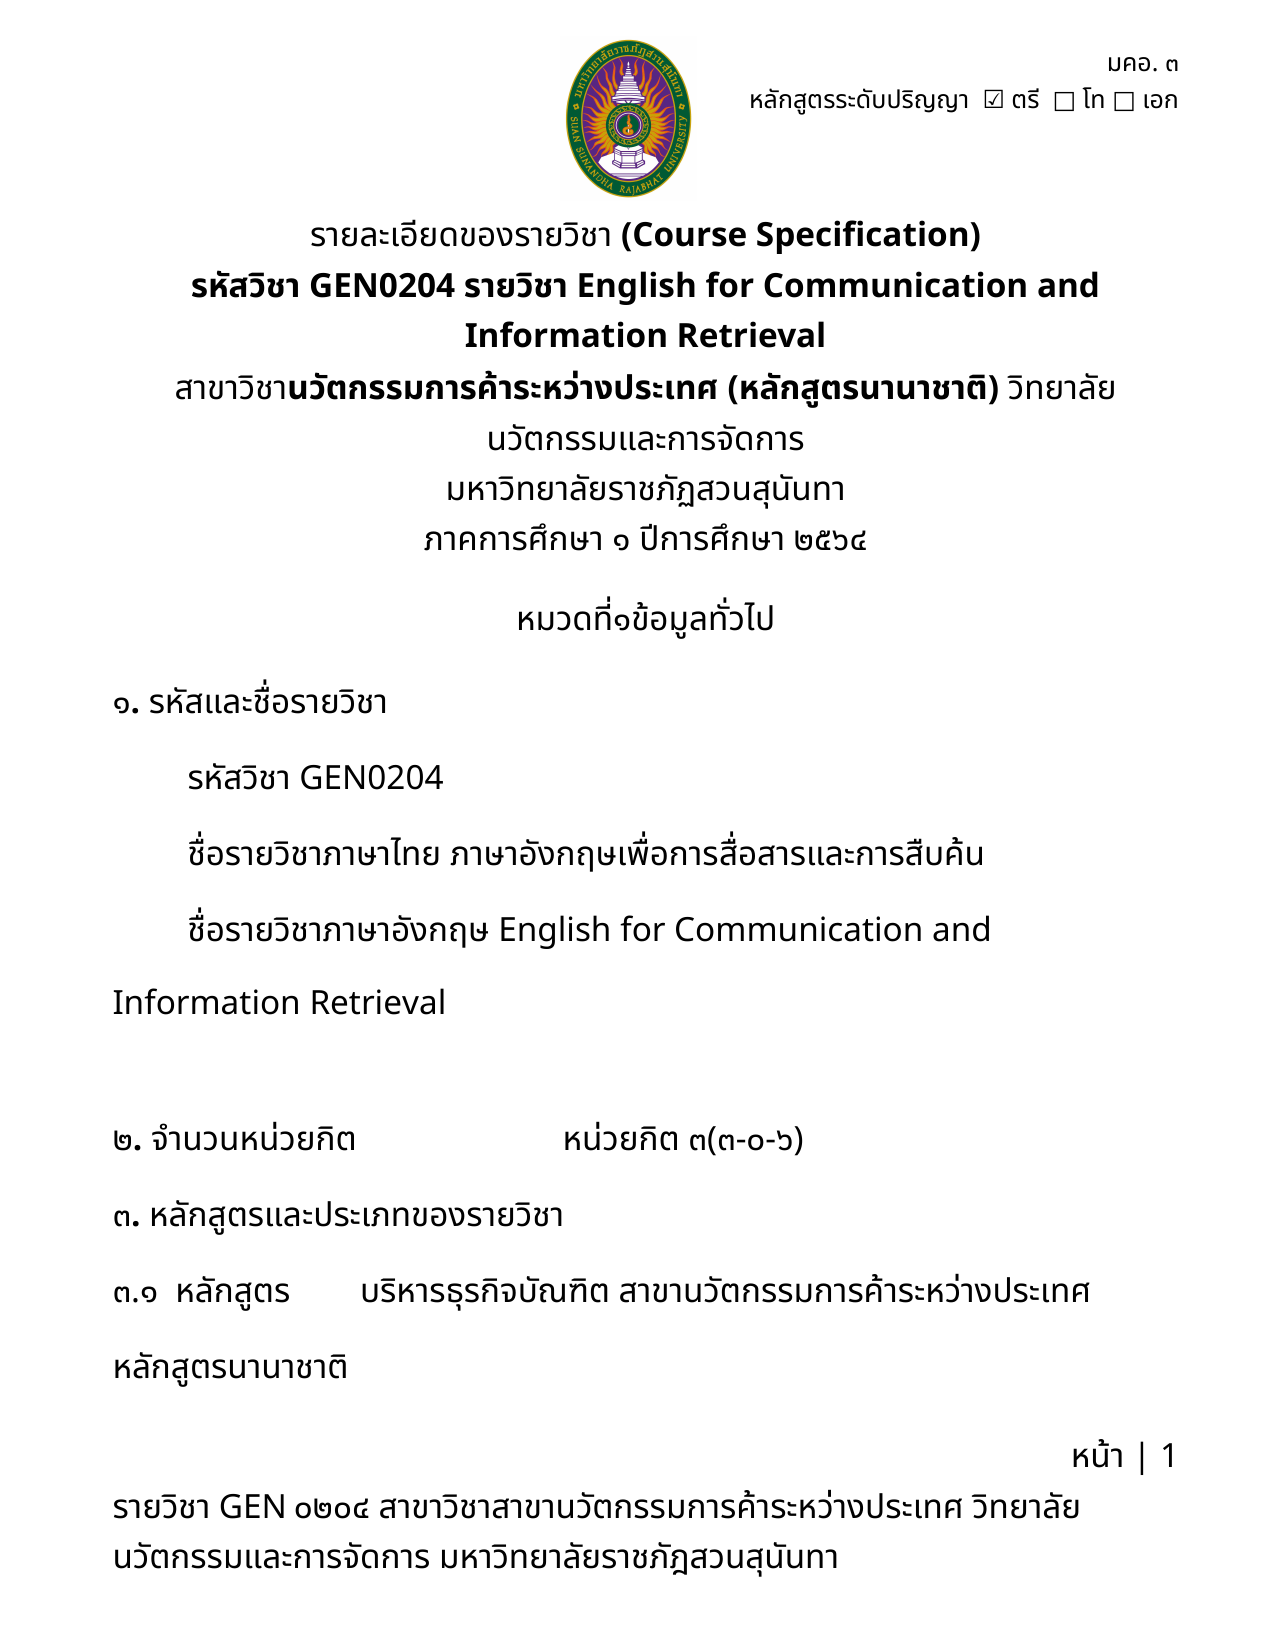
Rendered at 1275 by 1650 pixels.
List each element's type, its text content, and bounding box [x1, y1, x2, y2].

text ภาคการศึกษา ๑ ปีการศึกษา ๒๕๖๔ [112, 515, 1179, 566]
text รหัสวิชา GEN0204 [112, 754, 1179, 805]
text ๒. จำนวนหน่วยกิต หน่วยกิต ๓(๓-๐-๖) [112, 1115, 1179, 1166]
text ชื่อรายวิชาภาษาอังกฤษ English for Communication and Information Retrieval [112, 906, 1179, 1024]
text สาขาวิชานวัตกรรมการค้าระหว่างประเทศ (หลักสูตรนานาชาติ) วิทยาลัยนวัตกรรมและการจัดการ [112, 364, 1179, 465]
text หมวดที่๑ข้อมูลทั่วไป [112, 594, 1179, 645]
text ๓.๑ หลักสูตร บริหารธุรกิจบัณฑิต สาขานวัตกรรมการค้าระหว่างประเทศ หลักสูตรนานาชาติ [112, 1267, 1179, 1393]
picture [560, 36, 697, 201]
text ๑. รหัสและชื่อรายวิชา [112, 678, 1179, 729]
subtitle รหัสวิชา GEN0204 รายวิชา English for Communication and Information Retrieval [112, 262, 1179, 358]
text รายละเอียดของรายวิชา (Course Specification) [112, 211, 1179, 262]
text ๓. หลักสูตรและประเภทของรายวิชา [112, 1191, 1179, 1242]
text มหาวิทยาลัยราชภัฏสวนสุนันทา [112, 465, 1179, 515]
text ชื่อรายวิชาภาษาไทย ภาษาอังกฤษเพื่อการสื่อสารและการสืบค้น [112, 830, 450, 880]
text ชื่อรายวิชาภาษาไทย ภาษาอังกฤษเพื่อการสื่อสารและการสืบค้น [719, 830, 1179, 880]
